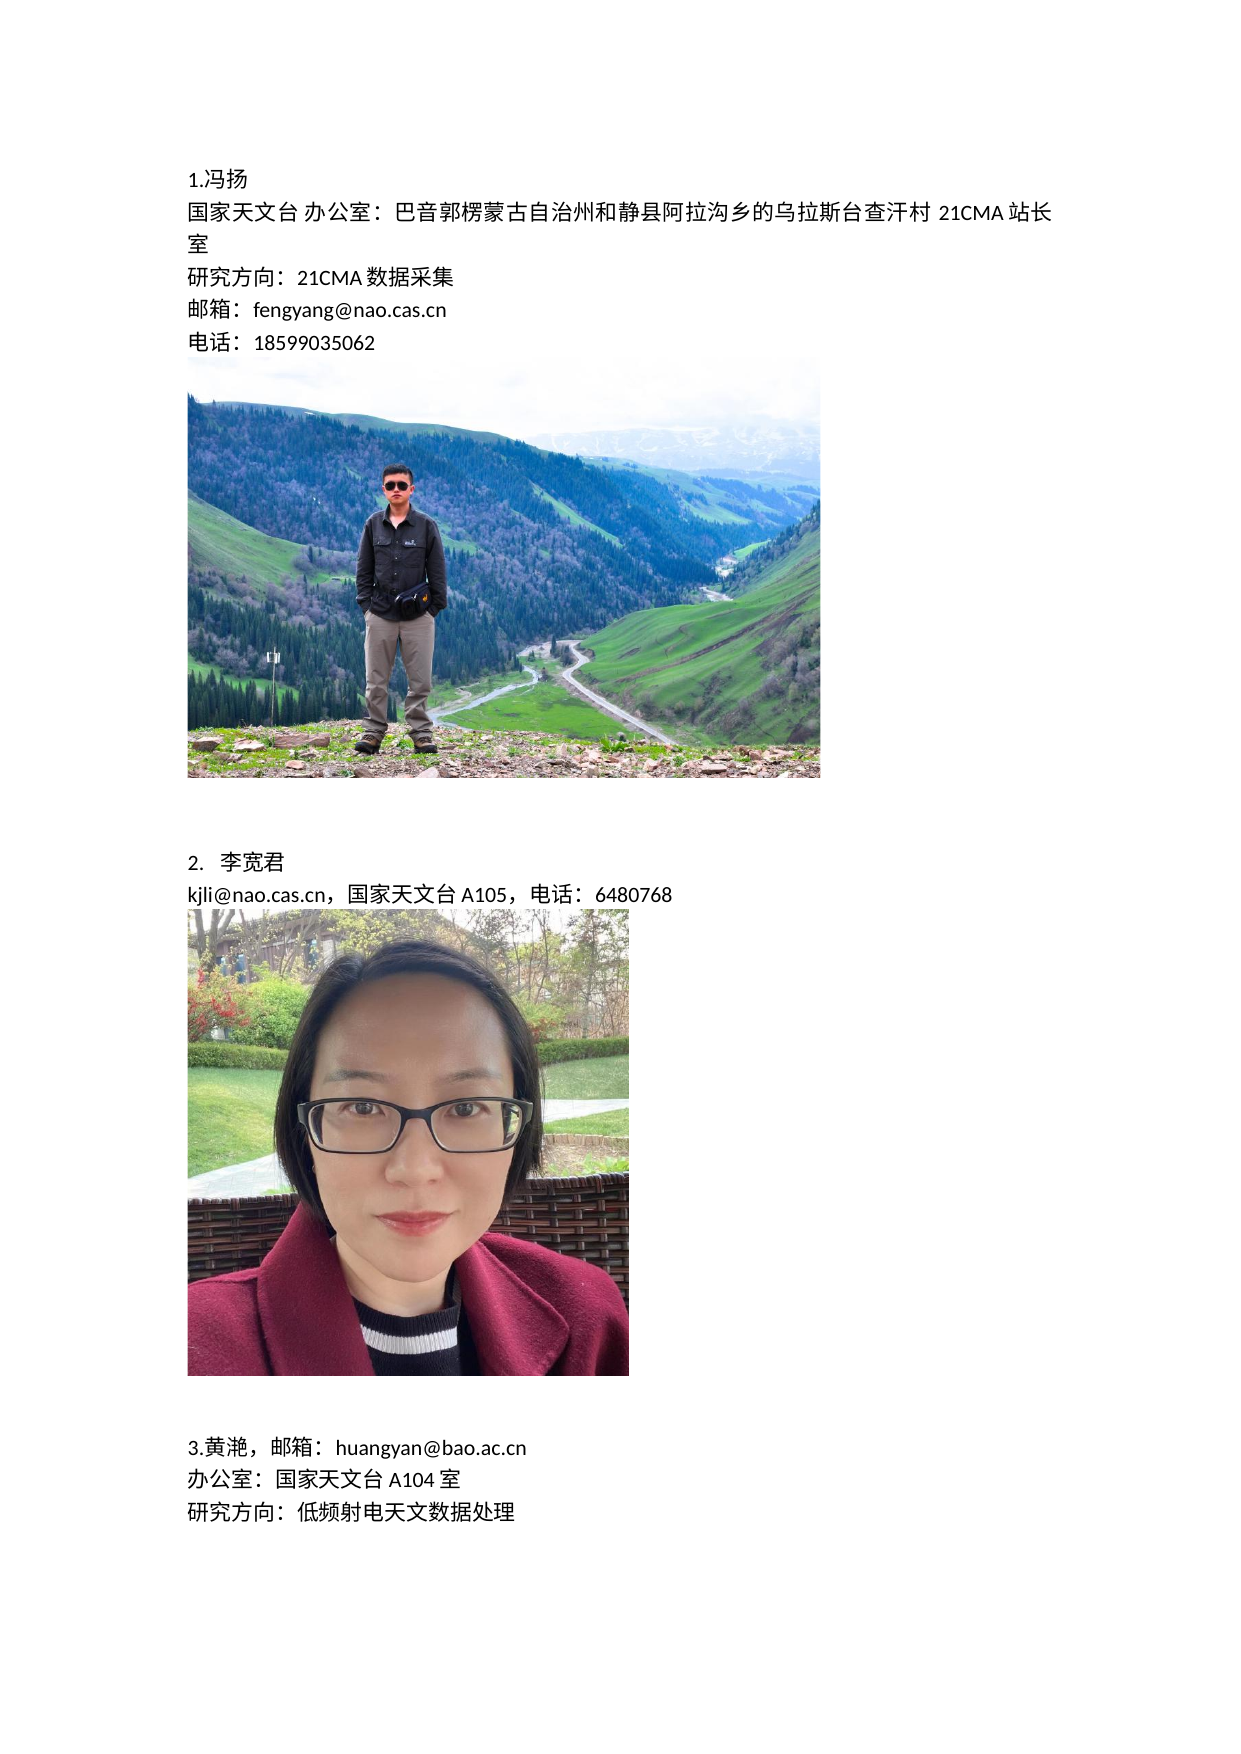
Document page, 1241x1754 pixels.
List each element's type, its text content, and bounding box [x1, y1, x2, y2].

text 电话：18599035062 [187, 324, 1053, 357]
text 邮箱：fengyang@nao.cas.cn [187, 292, 1053, 324]
text 研究方向：低频射电天文数据处理 [187, 1494, 1053, 1527]
list 李宽君 [187, 844, 1053, 877]
text 办公室：国家天文台A104室 [187, 1462, 1053, 1494]
picture [187, 909, 629, 1376]
text 国家天文台 办公室：巴音郭楞蒙古自治州和静县阿拉沟乡的乌拉斯台查汗村21CMA站长室 [187, 194, 1053, 259]
text 3.黄滟，邮箱：huangyan@bao.ac.cn [187, 1429, 1053, 1462]
picture [187, 357, 821, 778]
text 1.冯扬 [187, 162, 1053, 194]
text 研究方向：21CMA数据采集 [187, 259, 1053, 292]
text kjli@nao.cas.cn，国家天文台A105，电话：6480768 [187, 877, 1053, 909]
